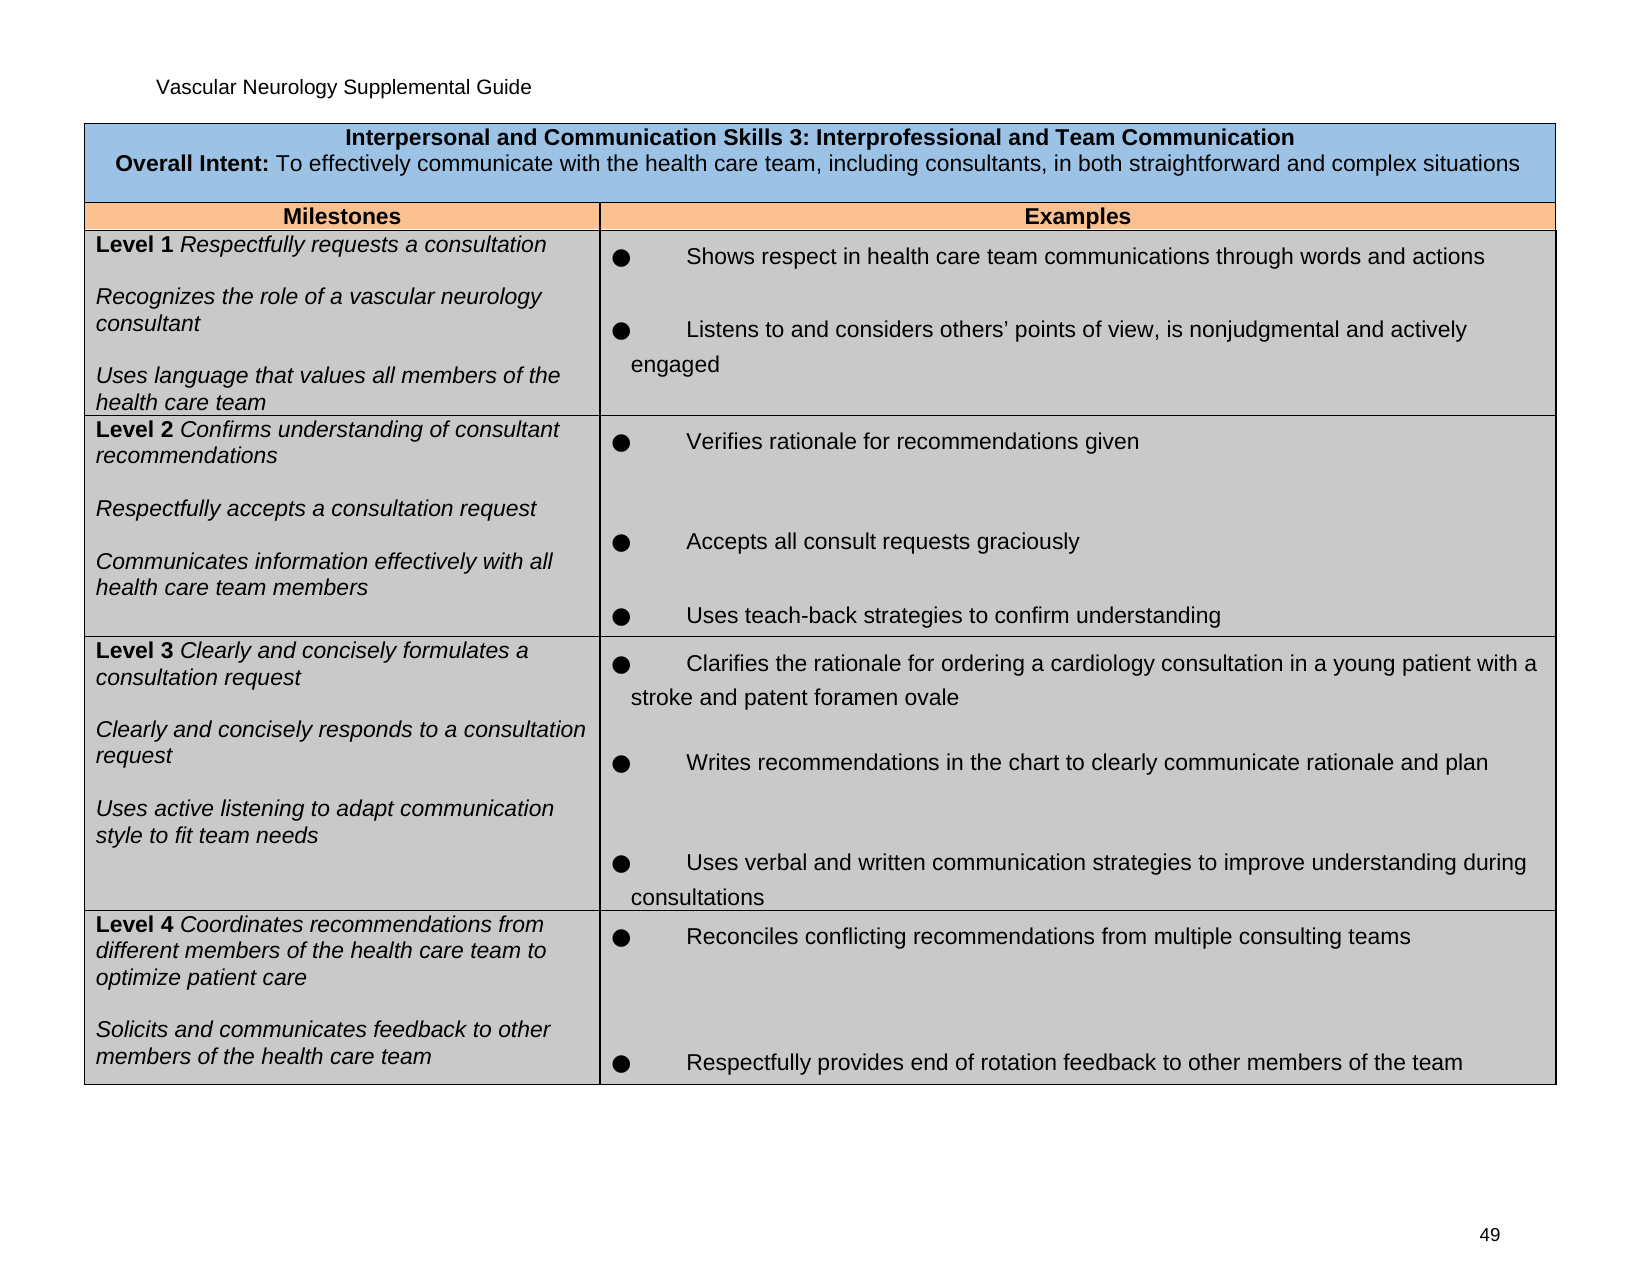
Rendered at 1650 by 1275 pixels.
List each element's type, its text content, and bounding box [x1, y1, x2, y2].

table_cell Shows respect in health care team communications through words and actions Listens to and considers others’ points of view, is nonjudgmental and actively engaged [601, 231, 1555, 415]
table_cell Clarifies the rationale for ordering a cardiology consultation in a young patient with a stroke and patent foramen ovale Writes recommendations in the chart to clearly communicate rationale and plan Uses verbal and written communication strategies to improve understanding during consultations [601, 637, 1555, 910]
table_header Interpersonal and Communication Skills 3: Interprofessional and Team Communication Overall Intent: To effectively communicate with the health care team, including consultants, in both straightforward and complex situations [85, 124, 1555, 202]
table_cell Milestones [85, 203, 599, 229]
table_cell Reconciles conflicting recommendations from multiple consulting teams Respectfully provides end of rotation feedback to other members of the team [601, 911, 1555, 1084]
table_cell Verifies rationale for recommendations given Accepts all consult requests graciously Uses teach-back strategies to confirm understanding [601, 416, 1555, 636]
table_cell Level 2 Confirms understanding of consultant recommendations Respectfully accepts a consultation request Communicates information effectively with all health care team members [85, 416, 599, 636]
table_cell Examples [601, 203, 1555, 229]
table_cell Level 3 Clearly and concisely formulates a consultation request Clearly and concisely responds to a consultation request Uses active listening to adapt communication style to fit team needs [85, 637, 599, 910]
table_cell Level 4 Coordinates recommendations from different members of the health care team to optimize patient care Solicits and communicates feedback to other members of the health care team [85, 911, 599, 1084]
table_cell Level 1 Respectfully requests a consultation Recognizes the role of a vascular neurology consultant Uses language that values all members of the health care team [85, 231, 599, 415]
